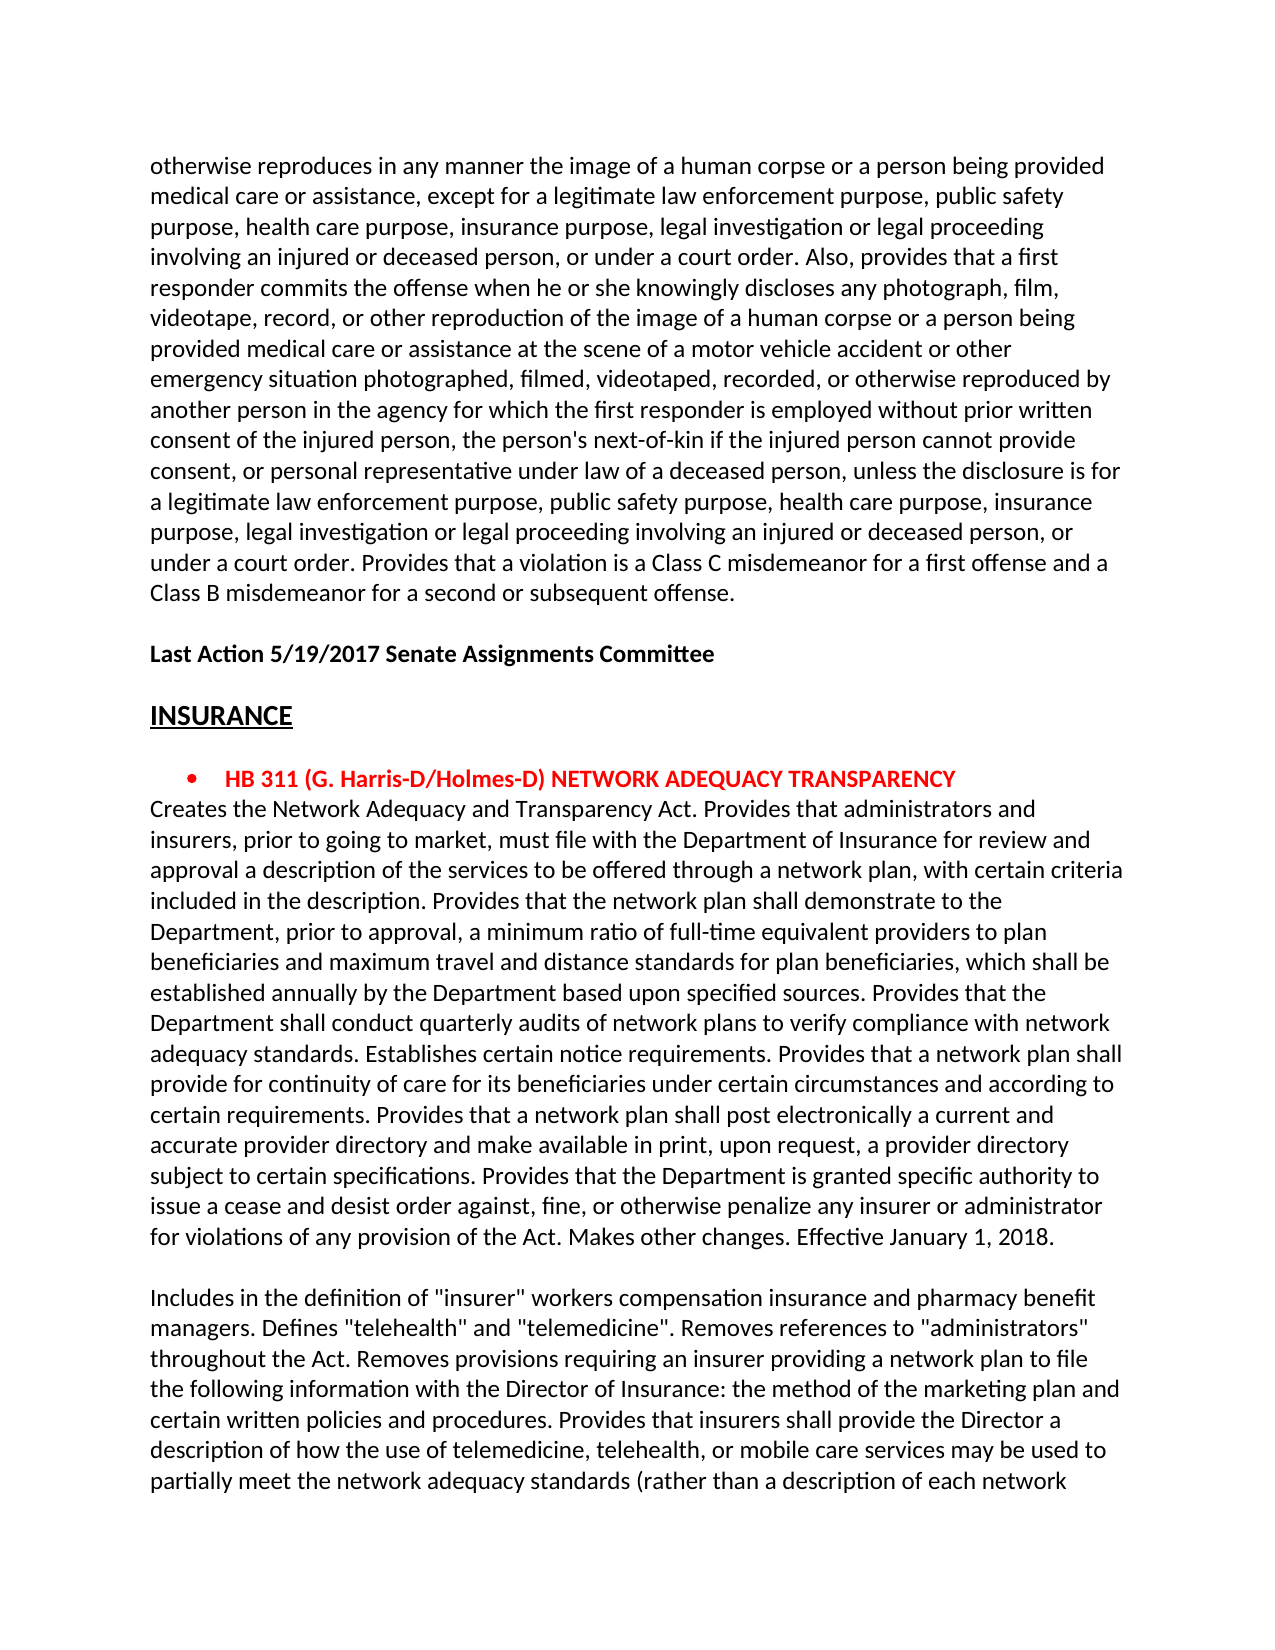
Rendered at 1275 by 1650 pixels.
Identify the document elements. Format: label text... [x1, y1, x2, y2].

list HB 311 (G. Harris-D/Holmes-D) NETWORK ADEQUACY TRANSPARENCY [187, 763, 1125, 793]
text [150, 150, 1125, 608]
text INSURANCE [150, 697, 1125, 732]
text Last Action 5/19/2017 Senate Assignments Committee [150, 638, 1125, 669]
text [150, 1282, 1125, 1496]
text Creates the Network Adequacy and Transparency Act. Provides that administrators and insurers, prior to going to market, must file with the Department of Insurance for review and approval a description of the services to be offered through a network plan, with certain criteria included in the description. Provides that the network plan shall demonstrate to the Department, prior to approval, a minimum ratio of full-time equivalent providers to plan beneficiaries and maximum travel and distance standards for plan beneficiaries, which shall be established annually by the Department based upon specified sources. Provides that the Department shall conduct quarterly audits of network plans to verify compliance with network adequacy standards. Establishes certain notice requirements. Provides that a network plan shall provide for continuity of care for its beneficiaries under certain circumstances and according to certain requirements. Provides that a network plan shall post electronically a current and accurate provider directory and make available in print, upon request, a provider directory subject to certain specifications. Provides that the Department is granted specific authority to issue a cease and desist order against, fine, or otherwise penalize any insurer or administrator for violations of any provision of the Act. Makes other changes. Effective January 1, 2018. [150, 793, 1125, 1251]
